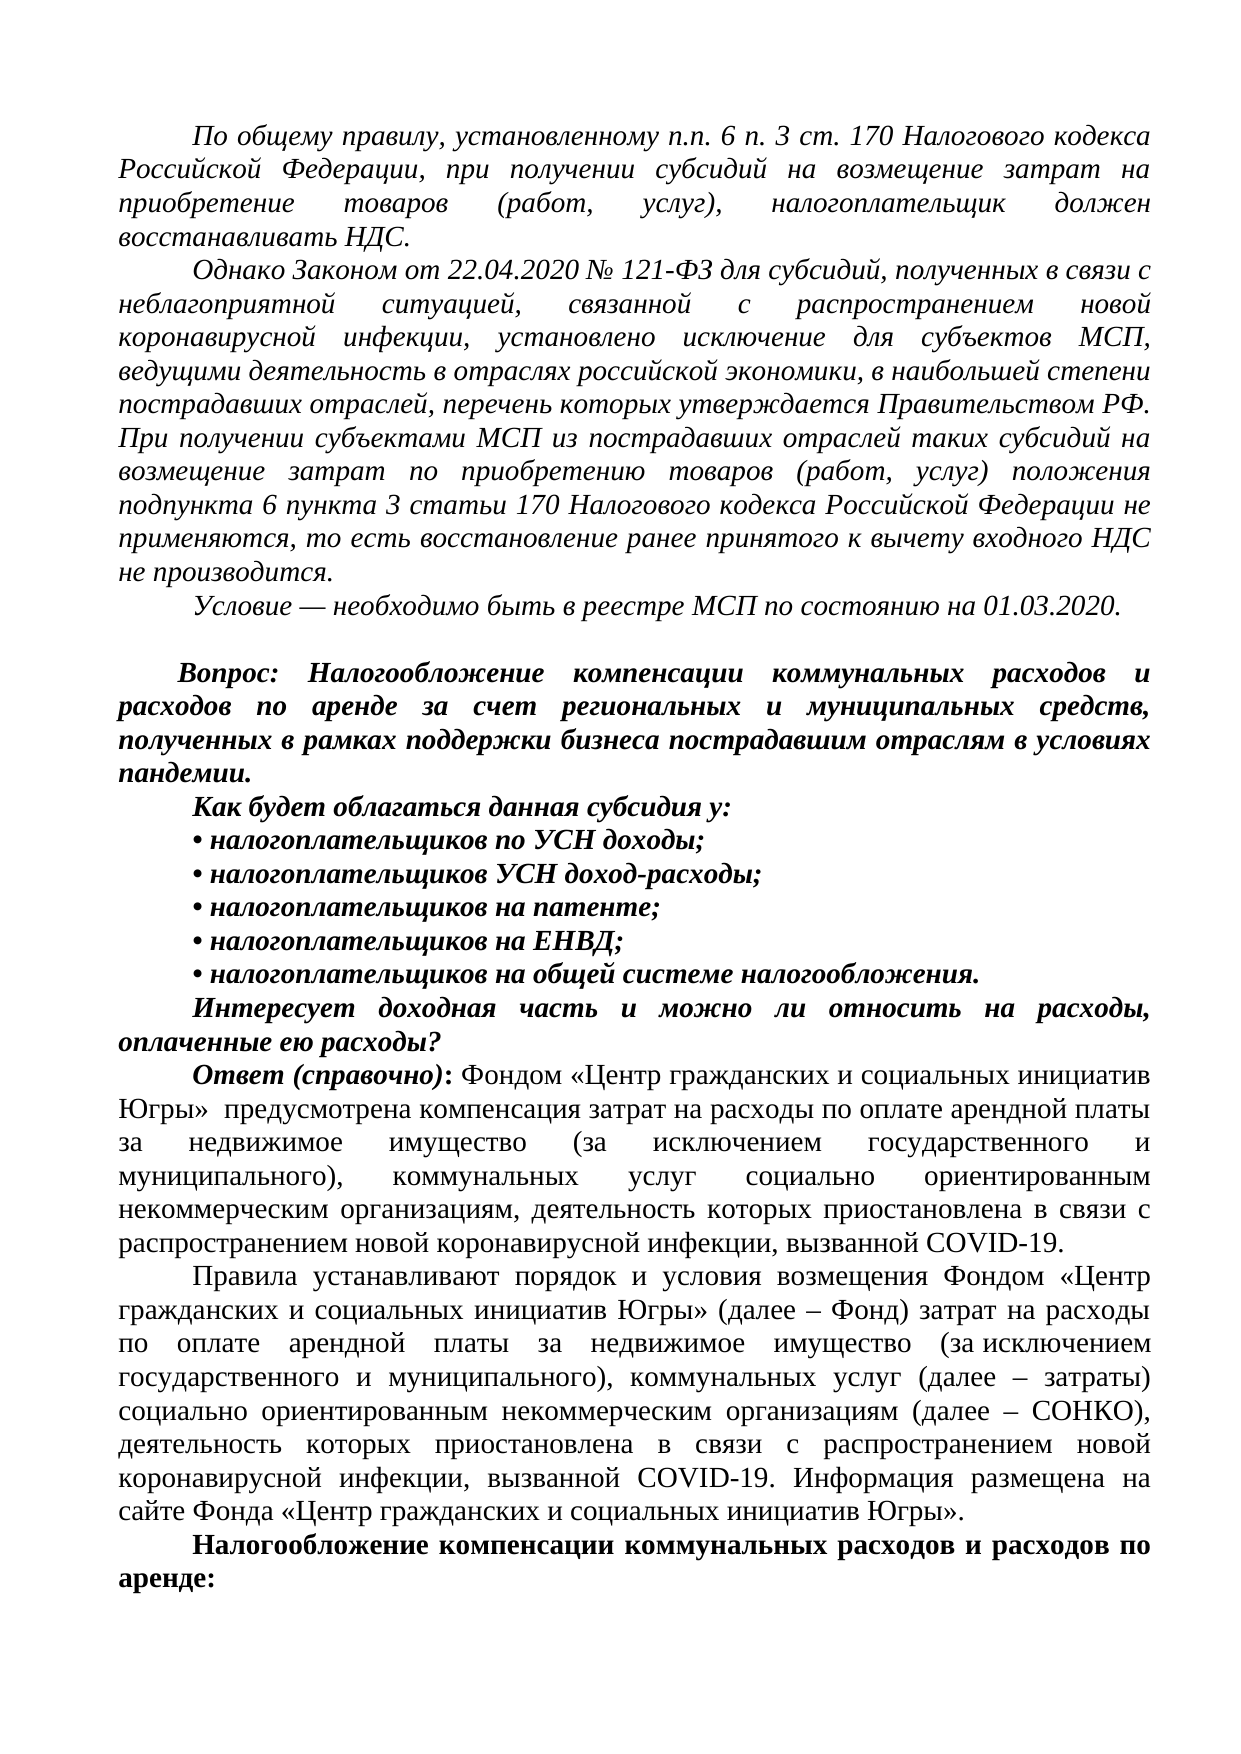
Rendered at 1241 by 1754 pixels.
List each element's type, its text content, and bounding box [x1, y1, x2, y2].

text По общему правилу, установленному п.п. 6 п. 3 ст. 170 Налогового кодекса Российской Федерации, при получении субсидий на возмещение затрат на приобретение товаров (работ, услуг), налогоплательщик должен восстанавливать НДС. [118, 118, 1152, 252]
text Интересует доходная часть и можно ли относить на расходы, оплаченные ею расходы? [118, 990, 1152, 1057]
text Налогообложение компенсации коммунальных расходов и расходов по аренде: [118, 1527, 1152, 1594]
text • налогоплательщиков на общей системе налогообложения. [118, 957, 1152, 990]
text Условие — необходимо быть в реестре МСП по состоянию на 01.03.2020. [118, 588, 1152, 621]
text • налогоплательщиков по УСН доходы; [118, 822, 1152, 856]
text Однако Законом от 22.04.2020 № 121-ФЗ для субсидий, полученных в связи с неблагоприятной ситуацией, связанной с распространением новой коронавирусной инфекции, установлено исключение для субъектов МСП, ведущими деятельность в отраслях российской экономики, в наибольшей степени пострадавших отраслей, перечень которых утверждается Правительством РФ. При получении субъектами МСП из пострадавших отраслей таких субсидий на возмещение затрат по приобретению товаров (работ, услуг) положения подпункта 6 пункта 3 статьи 170 Налогового кодекса Российской Федерации не применяются, то есть восстановление ранее принятого к вычету входного НДС не производится. [118, 252, 1152, 588]
text Ответ (справочно): Фондом «Центр гражданских и социальных инициатив Югры» предусмотрена компенсация затрат на расходы по оплате арендной платы за недвижимое имущество (за исключением государственного и муниципального), коммунальных услуг социально ориентированным некоммерческим организациям, деятельность которых приостановлена в связи с распространением новой коронавирусной инфекции, вызванной COVID-19. [118, 1057, 1152, 1258]
text Как будет облагаться данная субсидия у: [118, 789, 1152, 822]
text • налогоплательщиков УСН доход-расходы; [118, 856, 1152, 889]
text • налогоплательщиков на ЕНВД; [118, 923, 1152, 957]
text Вопрос: Налогообложение компенсации коммунальных расходов и расходов по аренде за счет региональных и муниципальных средств, полученных в рамках поддержки бизнеса пострадавшим отраслям в условиях пандемии. [118, 655, 1152, 789]
text Правила устанавливают порядок и условия возмещения Фондом «Центр гражданских и социальных инициатив Югры» (далее – Фонд) затрат на расходы по оплате арендной платы за недвижимое имущество (за исключением государственного и муниципального), коммунальных услуг (далее – затраты) социально ориентированным некоммерческим организациям (далее – СОНКО), деятельность которых приостановлена в связи с распространением новой коронавирусной инфекции, вызванной COVID-19. Информация размещена на сайте Фонда «Центр гражданских и социальных инициатив Югры». [118, 1258, 1152, 1527]
text • налогоплательщиков на патенте; [118, 889, 1152, 923]
